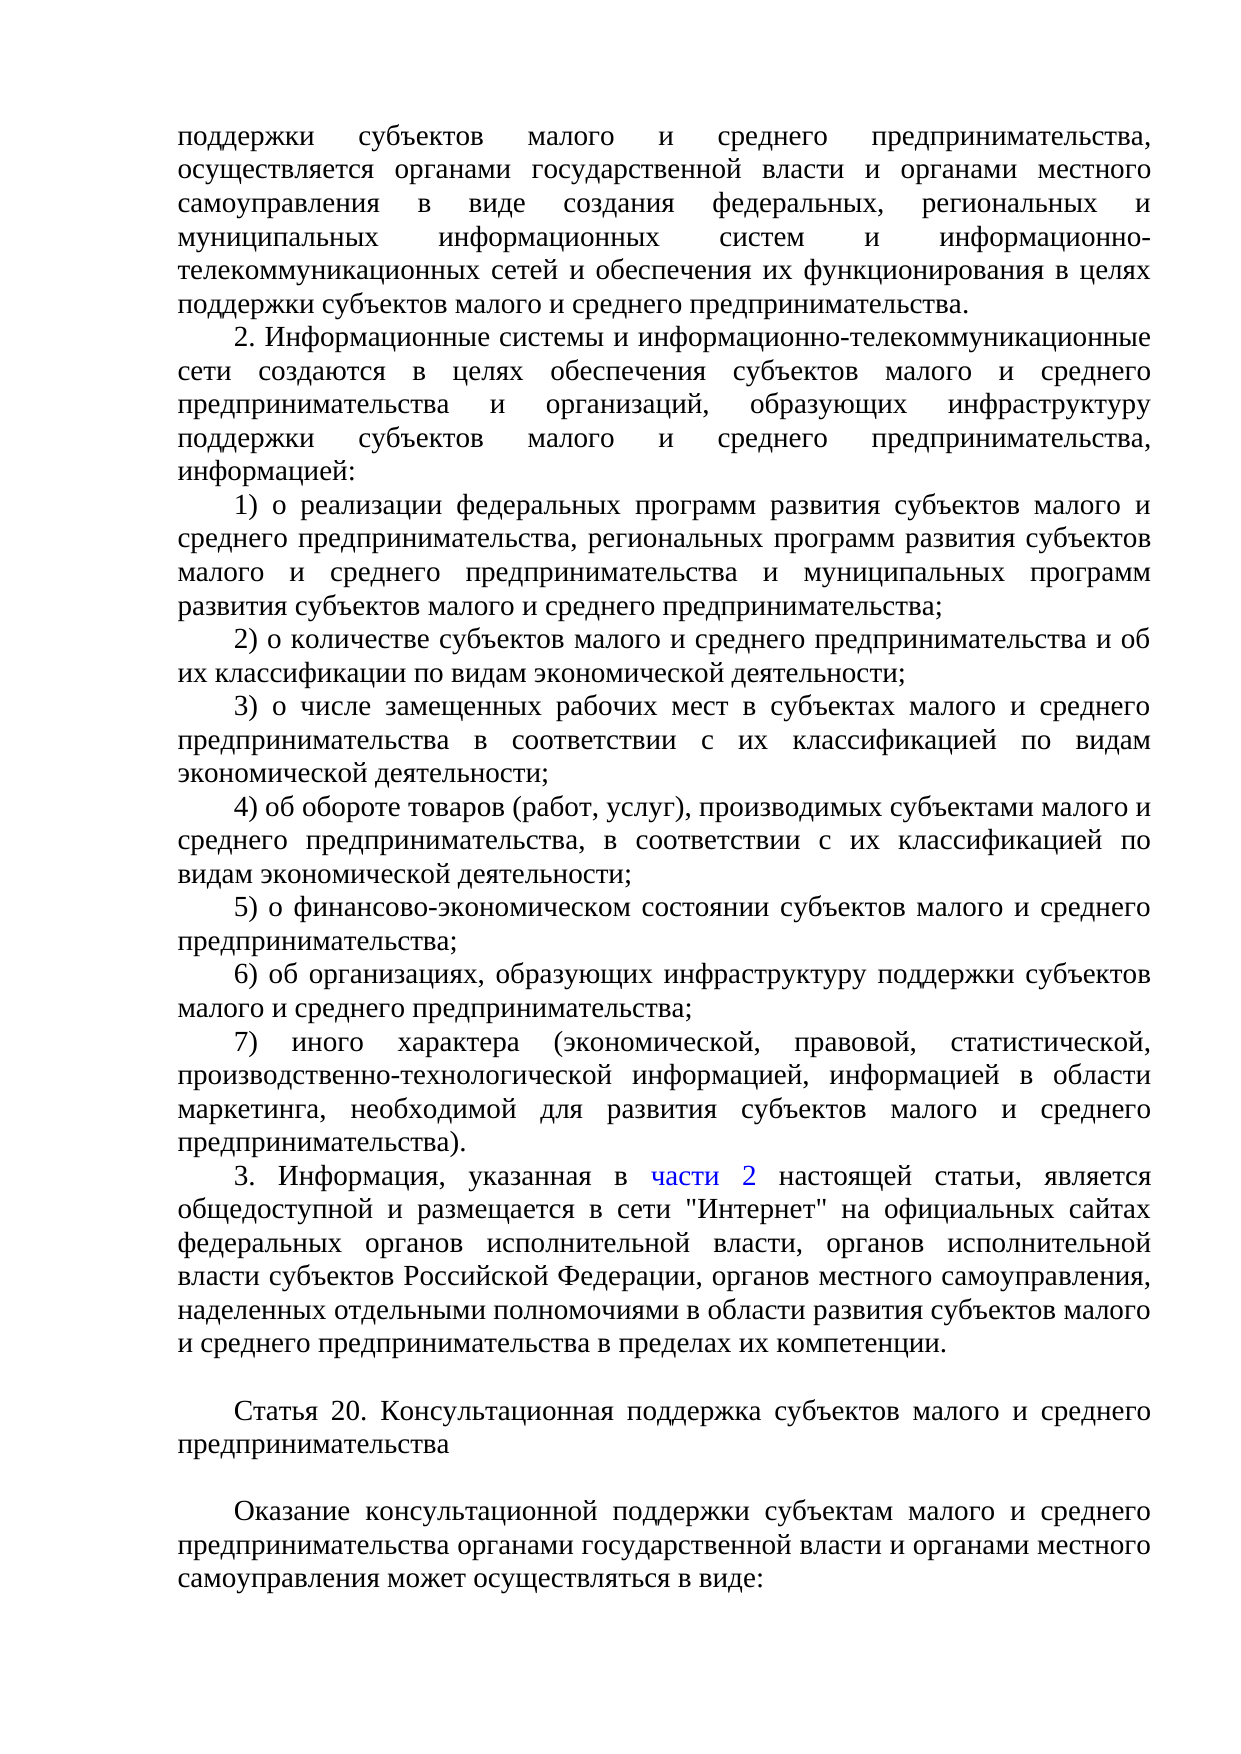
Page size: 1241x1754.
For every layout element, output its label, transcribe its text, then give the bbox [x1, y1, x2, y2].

text 5) о финансово-экономическом состоянии субъектов малого и среднего предпринимательства; [177, 889, 1152, 957]
text 6) об организациях, образующих инфраструктуру поддержки субъектов малого и среднего предпринимательства; [177, 957, 1152, 1024]
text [177, 118, 1152, 319]
text 3) о числе замещенных рабочих мест в субъектах малого и среднего предпринимательства в соответствии с их классификацией по видам экономической деятельности; [177, 688, 1152, 789]
text 3. Информация, указанная в части 2 настоящей статьи, является общедоступной и размещается в сети "Интернет" на официальных сайтах федеральных органов исполнительной власти, органов исполнительной власти субъектов Российской Федерации, органов местного самоуправления, наделенных отдельными полномочиями в области развития субъектов малого и среднего предпринимательства в пределах их компетенции. [177, 1158, 1152, 1359]
text 7) иного характера (экономической, правовой, статистической, производственно-технологической информацией, информацией в области маркетинга, необходимой для развития субъектов малого и среднего предпринимательства). [177, 1024, 1152, 1158]
text 1) о реализации федеральных программ развития субъектов малого и среднего предпринимательства, региональных программ развития субъектов малого и среднего предпринимательства и муниципальных программ развития субъектов малого и среднего предпринимательства; [177, 487, 1152, 621]
text 2. Информационные системы и информационно-телекоммуникационные сети создаются в целях обеспечения субъектов малого и среднего предпринимательства и организаций, образующих инфраструктуру поддержки субъектов малого и среднего предпринимательства, информацией: [177, 319, 1152, 487]
text 4) об обороте товаров (работ, услуг), производимых субъектами малого и среднего предпринимательства, в соответствии с их классификацией по видам экономической деятельности; [177, 789, 1152, 889]
text Оказание консультационной поддержки субъектам малого и среднего предпринимательства органами государственной власти и органами местного самоуправления может осуществляться в виде: [177, 1493, 1152, 1594]
text 2) о количестве субъектов малого и среднего предпринимательства и об их классификации по видам экономической деятельности; [177, 621, 1152, 688]
text Статья 20. Консультационная поддержка субъектов малого и среднего предпринимательства [177, 1393, 1152, 1460]
